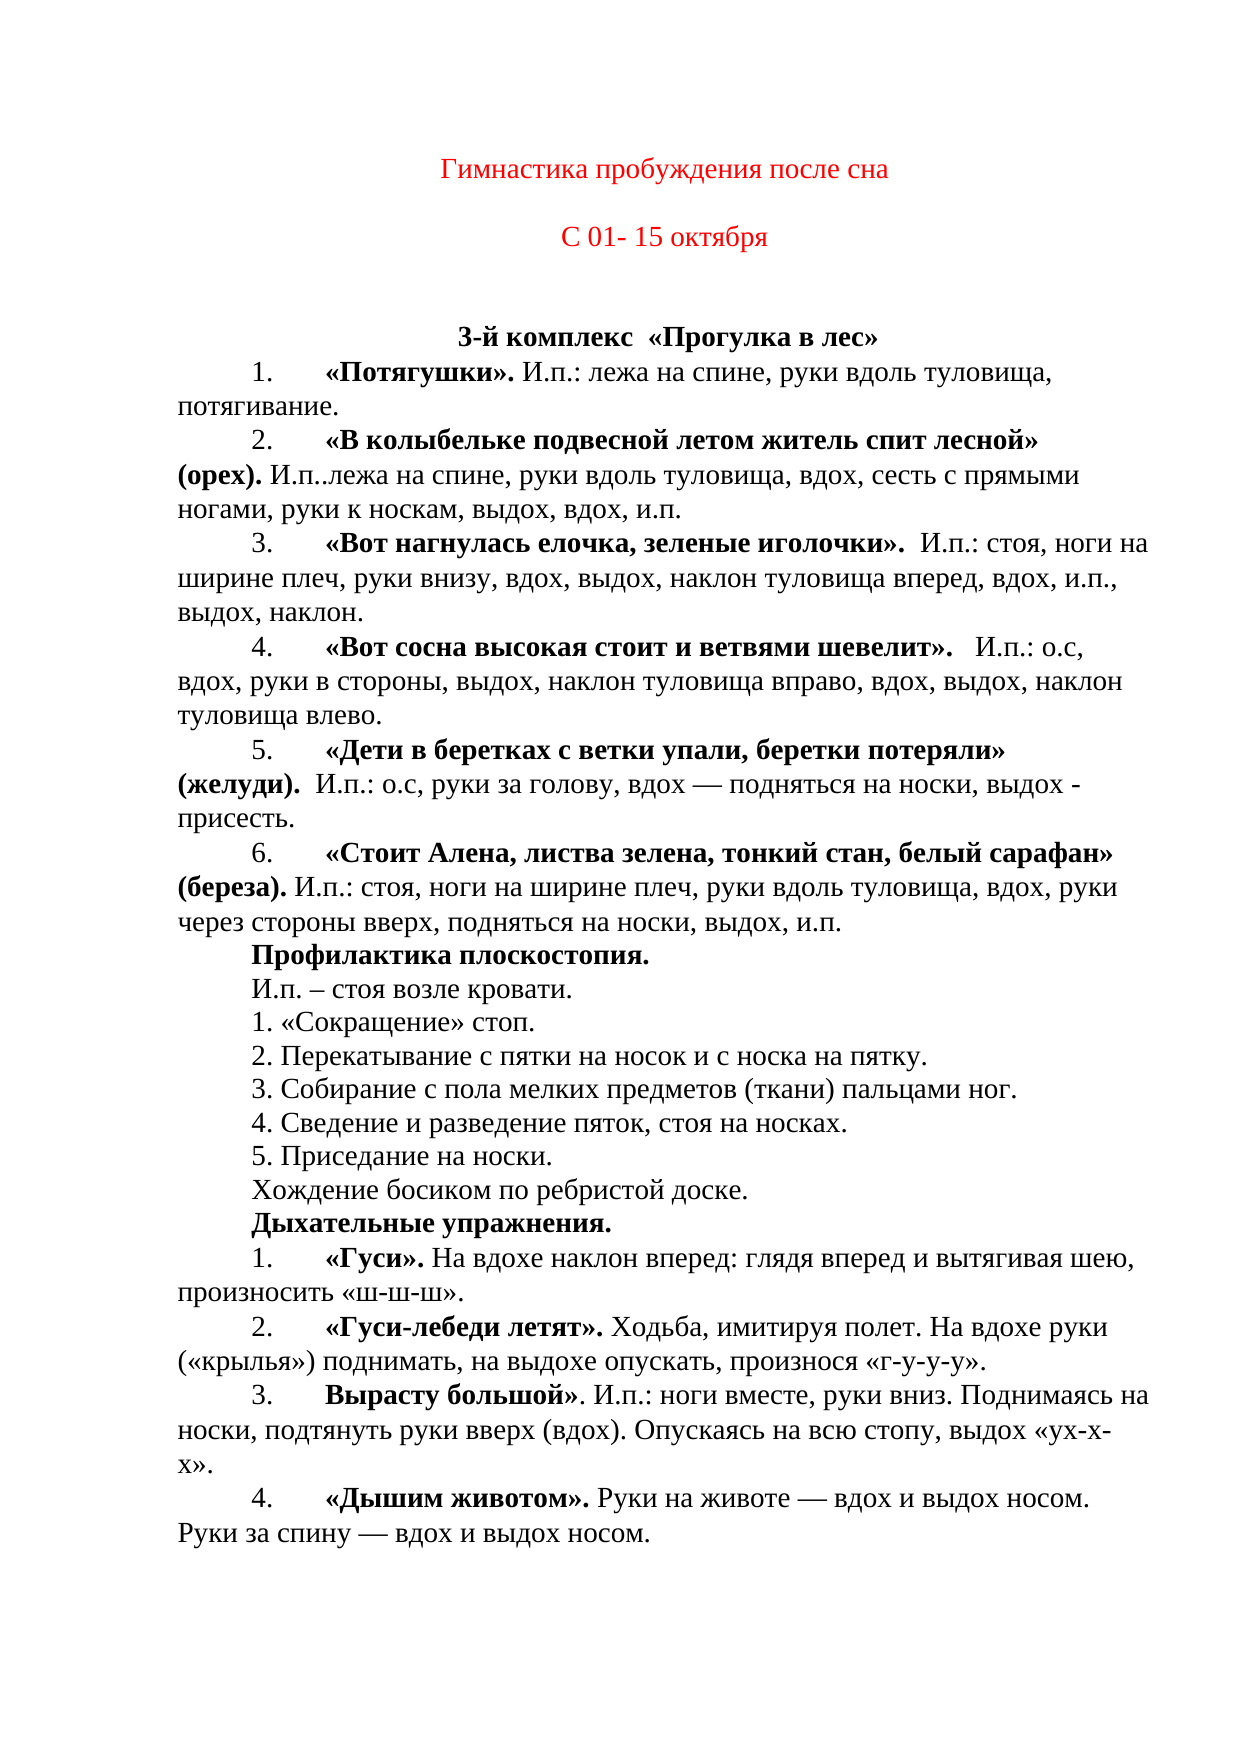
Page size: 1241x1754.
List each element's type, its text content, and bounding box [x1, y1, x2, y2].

list «Вот нагнулась елочка, зеленые иголочки». И.п.: стоя, ноги на ширине плеч, руки внизу, вдох, выдох, наклон туловища вперед, вдох, и.п., выдох, наклон. [177, 525, 1152, 628]
list «Гуси». На вдохе наклон вперед: глядя вперед и вытягивая шею, произносить «ш-ш-ш». [177, 1239, 1152, 1308]
text Профилактика плоскостопия. [177, 937, 1152, 971]
text И.п. – стоя возле кровати. [177, 971, 1152, 1004]
list «Дышим животом». Руки на животе — вдох и выдох носом. Руки за спину — вдох и выдох носом. [177, 1480, 1152, 1548]
list «В колыбельке подвесной летом житель спит лесной» (орех). И.п..лежа на спине, руки вдоль туловища, вдох, сесть с прямыми ногами, руки к носкам, выдох, вдох, и.п. [177, 422, 1152, 525]
text 3. Собирание с пола мелких предметов (ткани) пальцами ног. [177, 1071, 1152, 1105]
list «Потягушки». И.п.: лежа на спине, руки вдоль туловища, потягивание. [177, 353, 1152, 422]
list «Стоит Алена, листва зелена, тонкий стан, белый сарафан» (береза). И.п.: стоя, ноги на ширине плеч, руки вдоль туловища, вдох, руки через стороны вверх, подняться на носки, выдох, и.п. [177, 834, 1152, 937]
list Вырасту большой». И.п.: ноги вместе, руки вниз. Поднимаясь на носки, подтянуть руки вверх (вдох). Опускаясь на всю стопу, выдох «ух-х-х». [177, 1377, 1152, 1480]
text С 01- 15 октября [177, 219, 1152, 252]
text 4. Сведение и разведение пяток, стоя на носках. [177, 1105, 1152, 1138]
list «Вот сосна высокая стоит и ветвями шевелит». И.п.: о.с, вдох, руки в стороны, выдох, наклон туловища вправо, вдох, выдох, наклон туловища влево. [177, 628, 1152, 731]
list «Гуси-лебеди летят». Ходьба, имитируя полет. На вдохе руки («крылья») поднимать, на выдохе опускать, произнося «г-у-у-у». [177, 1308, 1152, 1377]
text Гимнастика пробуждения после сна [177, 152, 1152, 185]
text 3-й комплекс «Прогулка в лес» [177, 319, 1152, 353]
text 5. Приседание на носки. [177, 1138, 1152, 1172]
text Хождение босиком по ребристой доске. [177, 1172, 1152, 1206]
text Дыхательные упражнения. [177, 1206, 1152, 1239]
text 2. Перекатывание с пятки на носок и с носка на пятку. [177, 1038, 1152, 1071]
text 1. «Сокращение» стоп. [177, 1004, 1152, 1038]
list «Дети в беретках с ветки упали, беретки потеряли» (желуди). И.п.: о.с, руки за голову, вдох — подняться на носки, выдох - присесть. [177, 731, 1152, 834]
